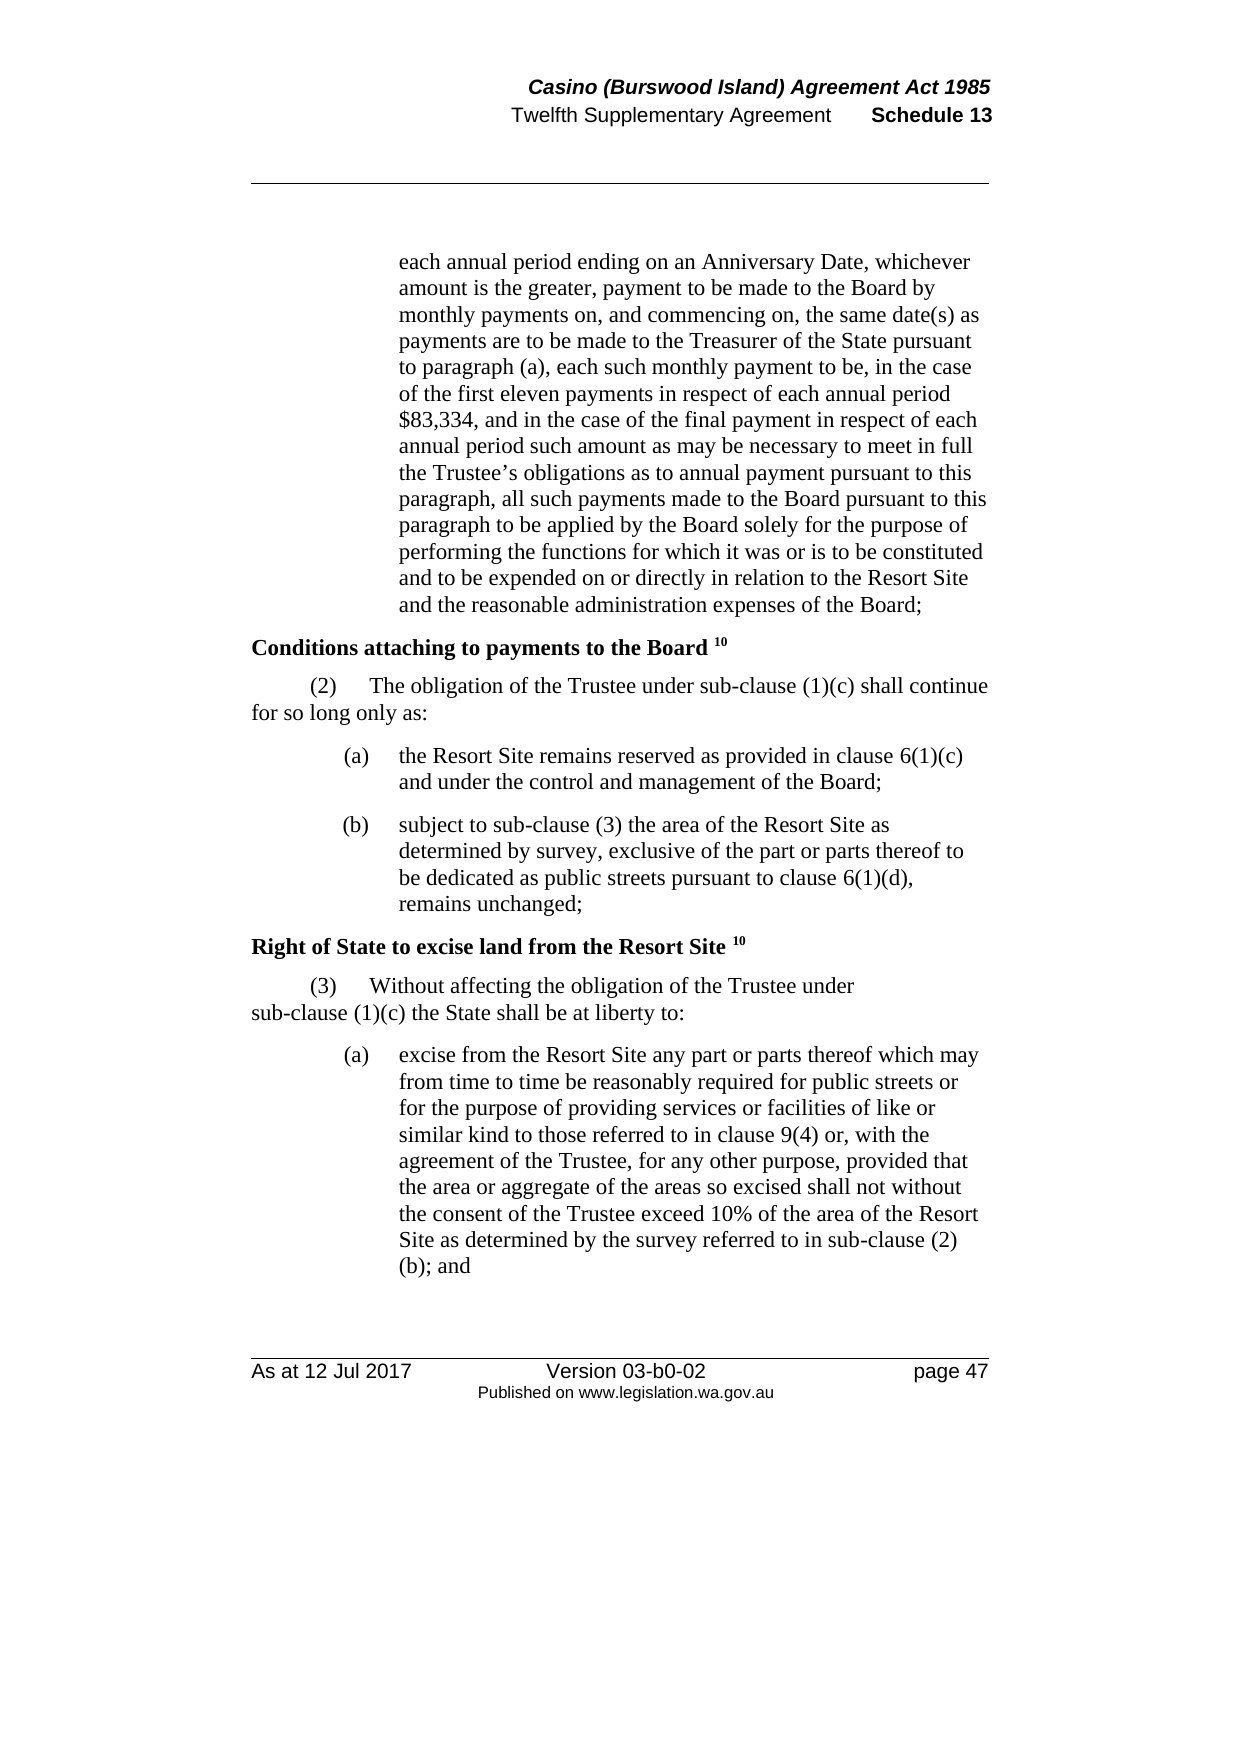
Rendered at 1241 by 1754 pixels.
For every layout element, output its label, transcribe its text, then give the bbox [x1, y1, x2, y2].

text Conditions attaching to payments to the Board 10 [251, 634, 989, 660]
text (a) excise from the Resort Site any part or parts thereof which may from time to time be reasonably required for public streets or for the purpose of providing services or facilities of like or similar kind to those referred to in clause 9(4) or, with the agreement of the Trustee, for any other purpose, provided that the area or aggregate of the areas so excised shall not without the consent of the Trustee exceed 10% of the area of the Resort Site as determined by the survey referred to in sub-clause (2)(b); and [251, 1042, 989, 1279]
text (3) Without affecting the obligation of the Trustee under sub-clause (1)(c) the State shall be at liberty to: [251, 972, 989, 1025]
text Right of State to excise land from the Resort Site 10 [251, 933, 989, 960]
text (a) the Resort Site remains reserved as provided in clause 6(1)(c) and under the control and management of the Board; [251, 742, 989, 794]
text (b) subject to sub-clause (3) the area of the Resort Site as determined by survey, exclusive of the part or parts thereof to be dedicated as public streets pursuant to clause 6(1)(d), remains unchanged; [251, 811, 989, 917]
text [251, 248, 989, 617]
text (2) The obligation of the Trustee under sub-clause (1)(c) shall continue for so long only as: [251, 672, 989, 725]
